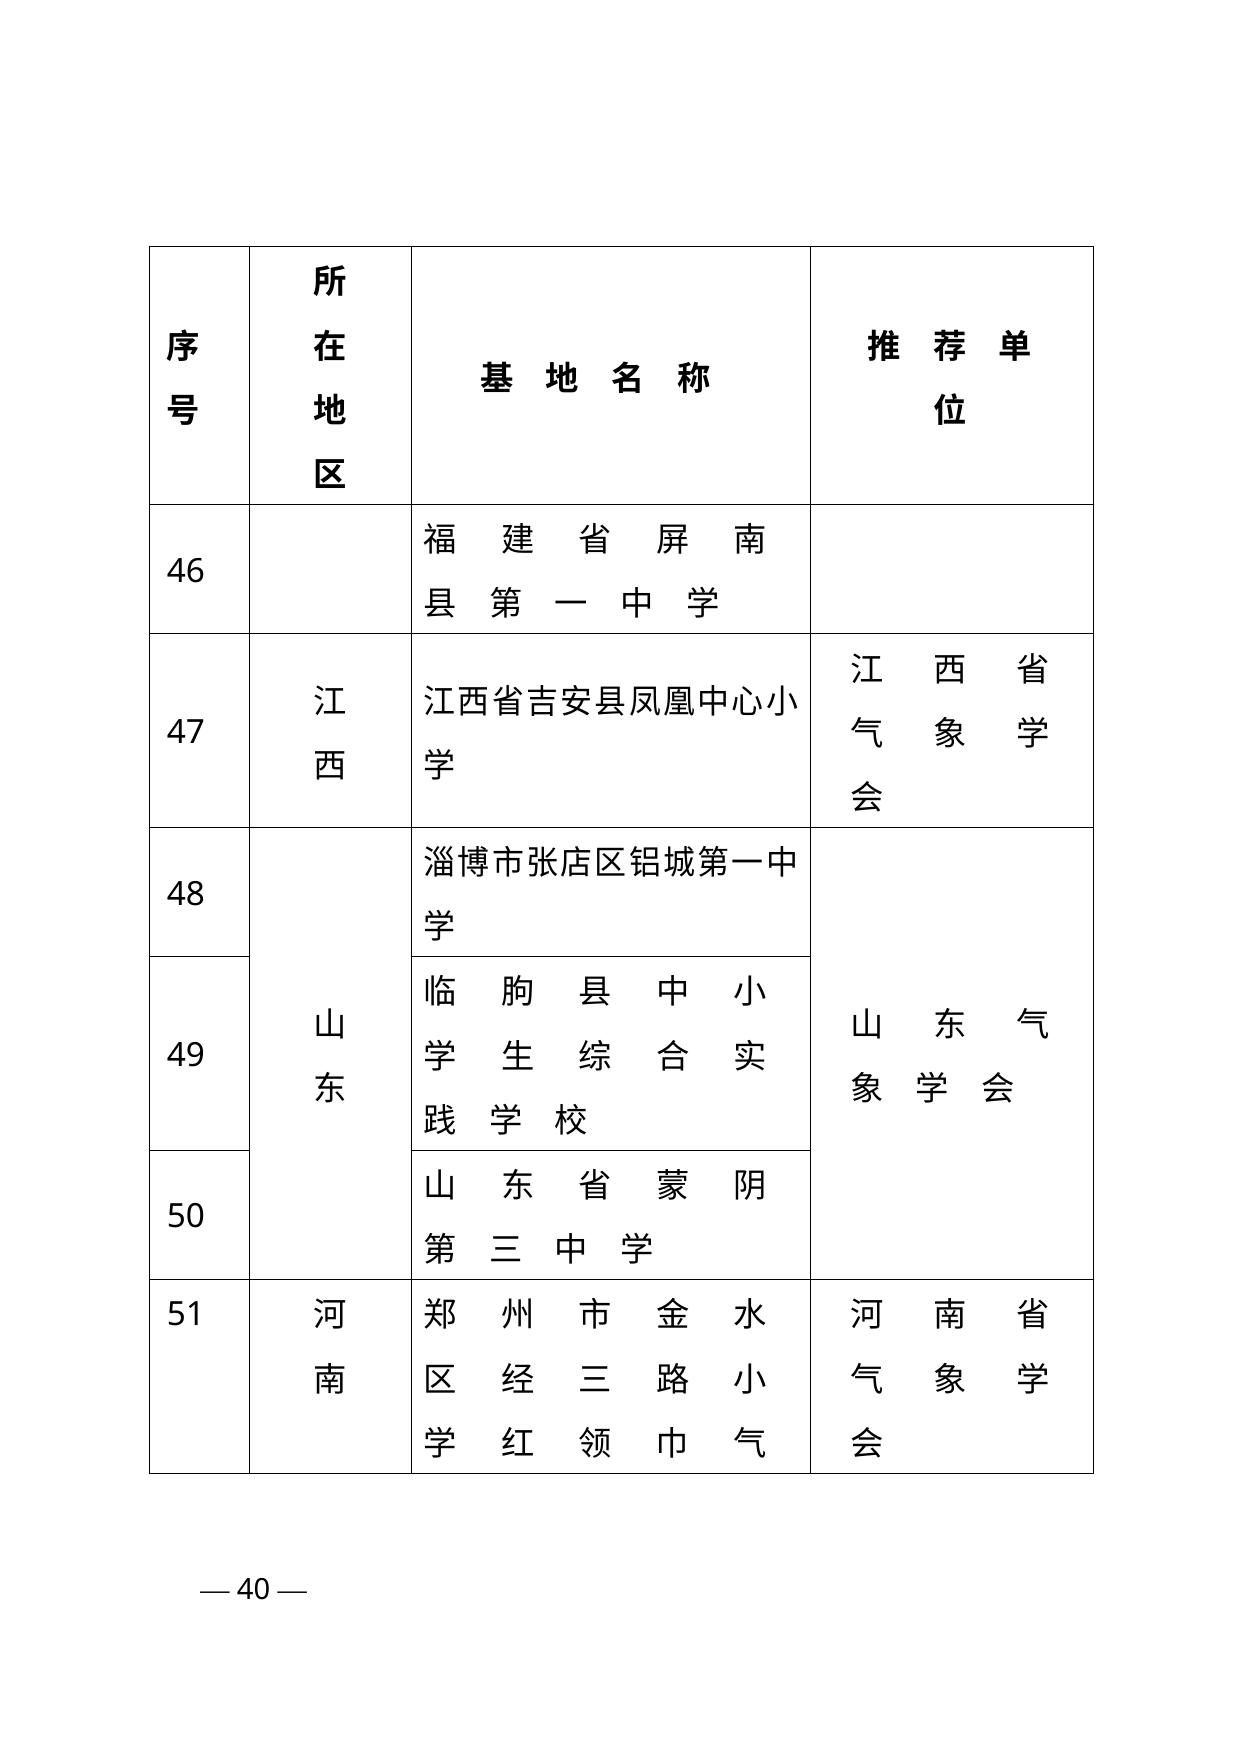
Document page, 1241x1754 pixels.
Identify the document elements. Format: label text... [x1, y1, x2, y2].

table_cell 山东气象学会 [811, 828, 1093, 1279]
table_cell 山东 [250, 828, 411, 1279]
table_header 基地名称 [412, 247, 810, 504]
table_cell 江西省吉安县凤凰中心小学 [412, 634, 810, 827]
table_cell 50 [150, 1151, 249, 1279]
table_cell 河南 [250, 1280, 411, 1473]
table_cell 51 [150, 1280, 249, 1473]
table_cell 山东省蒙阴第三中学 [412, 1151, 810, 1279]
table_cell 河南省气象学会 [811, 1280, 1093, 1473]
table_cell 郑州市金水区经三路小学红领巾气象站 [412, 1280, 810, 1473]
table_header 推荐单位 [811, 247, 1093, 504]
table_cell 48 [150, 828, 249, 956]
table_cell 47 [150, 634, 249, 827]
table_cell 46 [150, 505, 249, 633]
table_header 所在地区 [250, 247, 411, 504]
table_header 序号 [150, 247, 249, 504]
table_cell 江西 [250, 634, 411, 827]
table_cell 江西省气象学会 [811, 634, 1093, 827]
table_cell 福建省屏南县第一中学 [412, 505, 810, 633]
table_cell 临朐县中小学生综合实践学校 [412, 957, 810, 1150]
table_cell 淄博市张店区铝城第一中学 [412, 828, 810, 956]
table_cell 49 [150, 957, 249, 1150]
